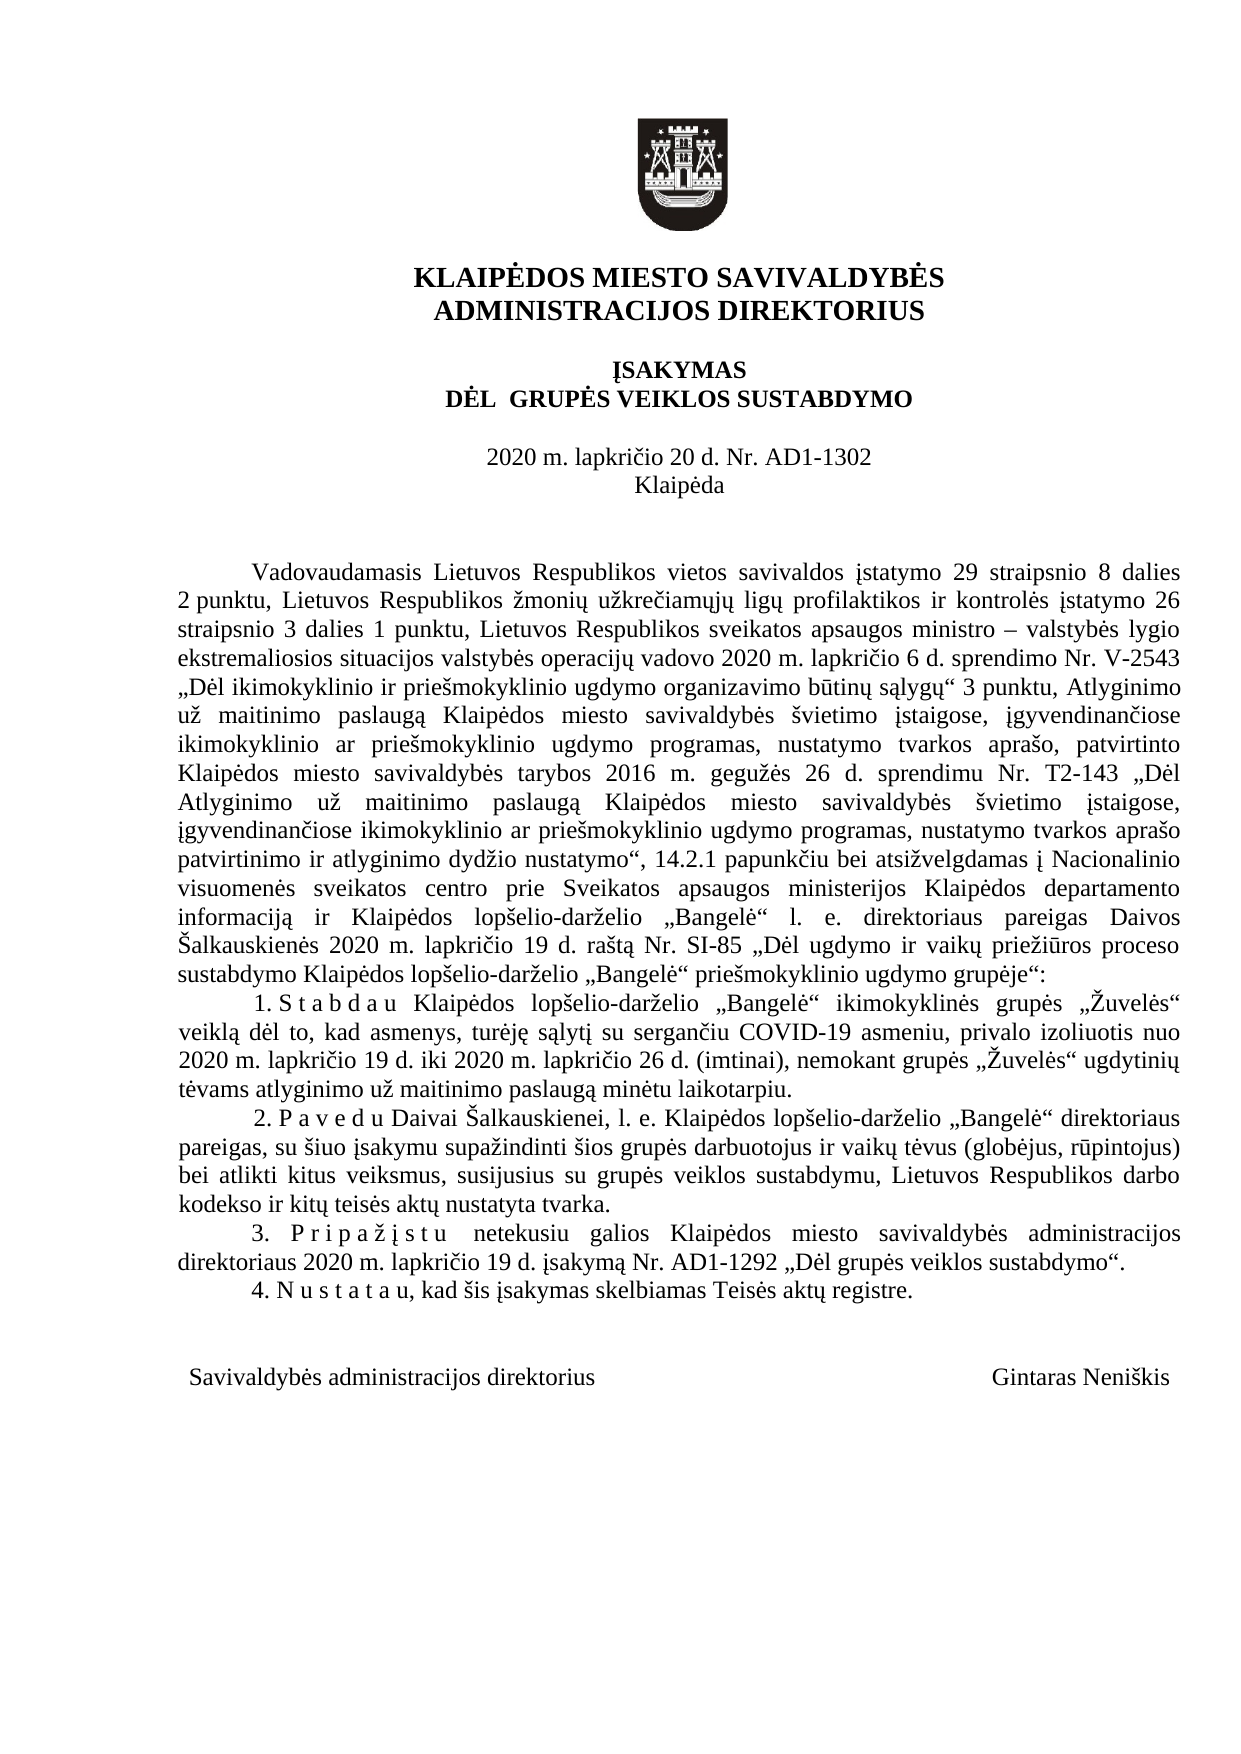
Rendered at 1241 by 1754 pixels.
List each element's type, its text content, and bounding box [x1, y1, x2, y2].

text DĖL grupės VEIKLOS SUSTABDYMO [177, 384, 1181, 413]
text Klaipėda [177, 471, 1181, 499]
text ADMINISTRACIJOS DIREKTORIUS [177, 293, 1181, 327]
text Vadovaudamasis Lietuvos Respublikos vietos savivaldos įstatymo 29 straipsnio 8 dalies 2 punktu, Lietuvos Respublikos žmonių užkrečiamųjų ligų profilaktikos ir kontrolės įstatymo 26 straipsnio 3 dalies 1 punktu, Lietuvos Respublikos sveikatos apsaugos ministro – valstybės lygio ekstremaliosios situacijos valstybės operacijų vadovo 2020 m. lapkričio 6 d. sprendimo Nr. V-2543 „Dėl ikimokyklinio ir priešmokyklinio ugdymo organizavimo būtinų sąlygų“ 3 punktu, Atlyginimo už maitinimo paslaugą Klaipėdos miesto savivaldybės švietimo įstaigose, įgyvendinančiose ikimokyklinio ar priešmokyklinio ugdymo programas, nustatymo tvarkos aprašo, patvirtinto Klaipėdos miesto savivaldybės tarybos 2016 m. gegužės 26 d. sprendimu Nr. T2-143 „Dėl Atlyginimo už maitinimo paslaugą Klaipėdos miesto savivaldybės švietimo įstaigose, įgyvendinančiose ikimokyklinio ar priešmokyklinio ugdymo programas, nustatymo tvarkos aprašo patvirtinimo ir atlyginimo dydžio nustatymo“, 14.2.1 papunkčiu bei atsižvelgdamas į Nacionalinio visuomenės sveikatos centro prie Sveikatos apsaugos ministerijos Klaipėdos departamento informaciją ir Klaipėdos lopšelio-darželio „Bangelė“ l. e. direktoriaus pareigas Daivos Šalkauskienės 2020 m. lapkričio 19 d. raštą Nr. SI-85 „Dėl ugdymo ir vaikų priežiūros proceso sustabdymo Klaipėdos lopšelio-darželio „Bangelė“ priešmokyklinio ugdymo grupėje“: [177, 557, 1181, 988]
text ĮSAKYMAS [177, 356, 1181, 384]
text 3. Pripažįstu netekusiu galios Klaipėdos miesto savivaldybės administracijos direktoriaus 2020 m. lapkričio 19 d. įsakymą Nr. AD1-1292 „Dėl grupės veiklos sustabdymo“. [177, 1218, 1181, 1276]
table_header Gintaras Neniškis [680, 1362, 1181, 1391]
text 4. Nustatau, kad šis įsakymas skelbiamas Teisės aktų registre. [177, 1276, 1181, 1304]
picture [637, 118, 728, 231]
text 2. Pavedu Daivai Šalkauskienei, l. e. Klaipėdos lopšelio-darželio „Bangelė“ direktoriaus pareigas, su šiuo įsakymu supažindinti šios grupės darbuotojus ir vaikų tėvus (globėjus, rūpintojus) bei atlikti kitus veiksmus, susijusius su grupės veiklos sustabdymu, Lietuvos Respublikos darbo kodekso ir kitų teisės aktų nustatyta tvarka. [178, 1103, 1181, 1218]
table_header Savivaldybės administracijos direktorius [177, 1362, 680, 1391]
text 1. Stabdau Klaipėdos lopšelio-darželio „Bangelė“ ikimokyklinės grupės „Žuvelės“ veiklą dėl to, kad asmenys, turėję sąlytį su sergančiu COVID-19 asmeniu, privalo izoliuotis nuo 2020 m. lapkričio 19 d. iki 2020 m. lapkričio 26 d. (imtinai), nemokant grupės „Žuvelės“ ugdytinių tėvams atlyginimo už maitinimo paslaugą minėtu laikotarpiu. [178, 988, 1181, 1103]
text 2020 m. lapkričio 20 d. Nr. AD1-1302 [177, 442, 1181, 471]
text KLAIPĖDOS MIESTO SAVIVALDYBĖS [177, 260, 1181, 293]
